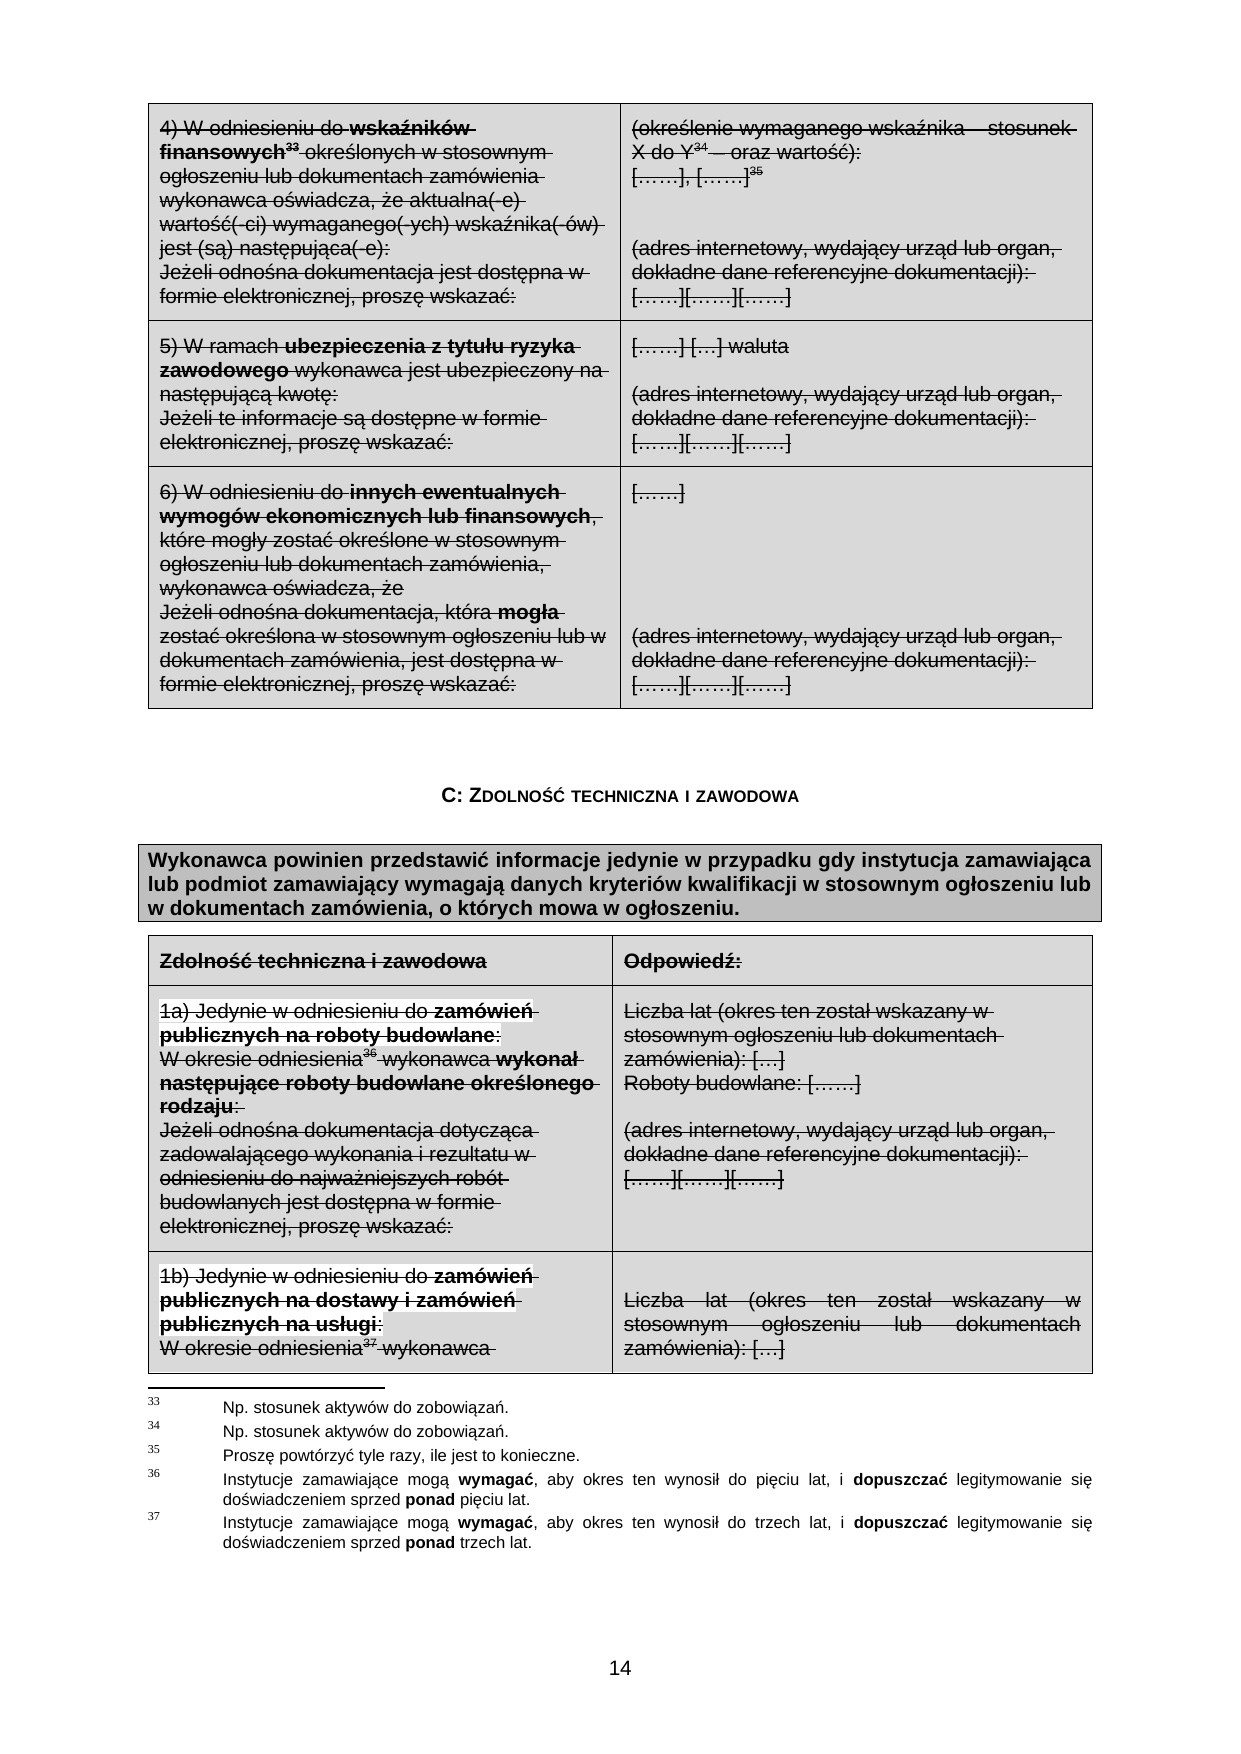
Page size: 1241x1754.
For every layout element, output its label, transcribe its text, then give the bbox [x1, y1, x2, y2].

table_cell 4) W odniesieniu do wskaźników finansowych określonych w stosownym ogłoszeniu lub dokumentach zamówienia wykonawca oświadcza, że aktualna(-e) wartość(-ci) wymaganego(-ych) wskaźnika(-ów) jest (są) następująca(-e): Jeżeli odnośna dokumentacja jest dostępna w formie elektronicznej, proszę wskazać: [149, 104, 620, 320]
title C: Zdolność techniczna i zawodowa [148, 783, 1093, 807]
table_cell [613, 1252, 1092, 1372]
table_cell 6) W odniesieniu do innych ewentualnych wymogów ekonomicznych lub finansowych, które mogły zostać określone w stosownym ogłoszeniu lub dokumentach zamówienia, wykonawca oświadcza, że Jeżeli odnośna dokumentacja, która mogła zostać określona w stosownym ogłoszeniu lub w dokumentach zamówienia, jest dostępna w formie elektronicznej, proszę wskazać: [149, 467, 620, 708]
table_cell Liczba lat (okres ten został wskazany w stosownym ogłoszeniu lub dokumentach zamówienia): […] Roboty budowlane: [……] (adres internetowy, wydający urząd lub organ, dokładne dane referencyjne dokumentacji): [……][……][……] [613, 986, 1092, 1251]
table_cell 5) W ramach ubezpieczenia z tytułu ryzyka zawodowego wykonawca jest ubezpieczony na następującą kwotę: Jeżeli te informacje są dostępne w formie elektronicznej, proszę wskazać: [149, 321, 620, 466]
table_header Zdolność techniczna i zawodowa [149, 936, 612, 985]
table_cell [149, 1252, 612, 1372]
table_header Odpowiedź: [613, 936, 1092, 985]
table_cell 1a) Jedynie w odniesieniu do zamówień publicznych na roboty budowlane: W okresie odniesienia wykonawca wykonał następujące roboty budowlane określonego rodzaju: Jeżeli odnośna dokumentacja dotycząca zadowalającego wykonania i rezultatu w odniesieniu do najważniejszych robót budowlanych jest dostępna w formie elektronicznej, proszę wskazać: [149, 986, 612, 1251]
table_cell (określenie wymaganego wskaźnika – stosunek X do Y – oraz wartość): [……], [……] (adres internetowy, wydający urząd lub organ, dokładne dane referencyjne dokumentacji): [……][……][……] [621, 104, 1092, 320]
table_cell [……] (adres internetowy, wydający urząd lub organ, dokładne dane referencyjne dokumentacji): [……][……][……] [621, 467, 1092, 708]
table_cell [……] […] waluta (adres internetowy, wydający urząd lub organ, dokładne dane referencyjne dokumentacji): [……][……][……] [621, 321, 1092, 466]
text Wykonawca powinien przedstawić informacje jedynie w przypadku gdy instytucja zamawiająca lub podmiot zamawiający wymagają danych kryteriów kwalifikacji w stosownym ogłoszeniu lub w dokumentach zamówienia, o których mowa w ogłoszeniu. [139, 845, 1101, 921]
